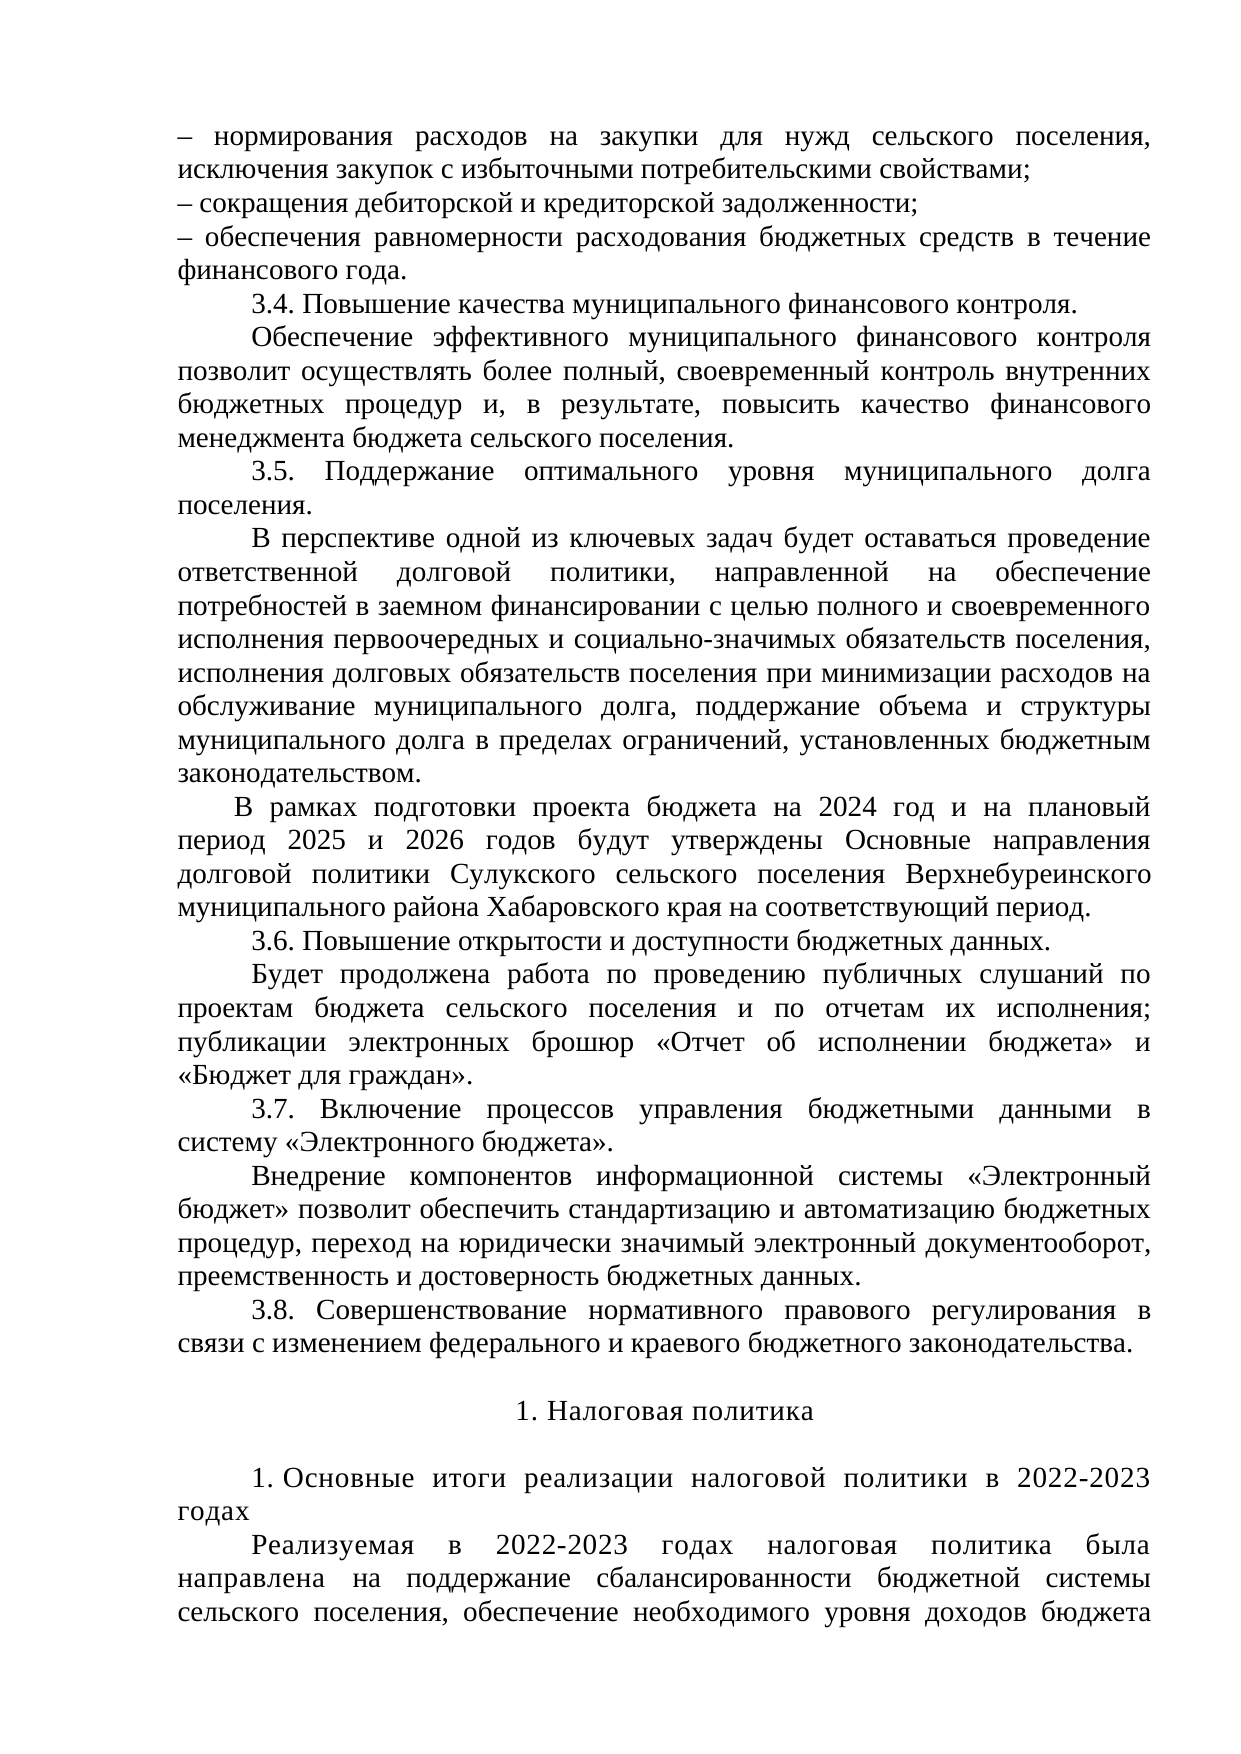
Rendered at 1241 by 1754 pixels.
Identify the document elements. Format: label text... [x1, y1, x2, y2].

text 3.5. Поддержание оптимального уровня муниципального долга поселения. [177, 453, 1152, 521]
text – нормирования расходов на закупки для нужд сельского поселения, исключения закупок с избыточными потребительскими свойствами; [177, 118, 1152, 185]
text 3.4. Повышение качества муниципального финансового контроля. [177, 286, 1152, 319]
text 3.7. Включение процессов управления бюджетными данными в систему «Электронного бюджета». [177, 1091, 1152, 1158]
text Внедрение компонентов информационной системы «Электронный бюджет» позволит обеспечить стандартизацию и автоматизацию бюджетных процедур, переход на юридически значимый электронный документооборот, преемственность и достоверность бюджетных данных. [177, 1158, 1152, 1292]
text 1. Основные итоги реализации налоговой политики в 2022-2023 годах [177, 1460, 1152, 1527]
text В перспективе одной из ключевых задач будет оставаться проведение ответственной долговой политики, направленной на обеспечение потребностей в заемном финансировании с целью полного и своевременного исполнения первоочередных и социально-значимых обязательств поселения, исполнения долговых обязательств поселения при минимизации расходов на обслуживание муниципального долга, поддержание объема и структуры муниципального долга в пределах ограничений, установленных бюджетным законодательством. [177, 521, 1152, 789]
text 3.8. Совершенствование нормативного правового регулирования в связи с изменением федерального и краевого бюджетного законодательства. [177, 1292, 1152, 1359]
text 3.6. Повышение открытости и доступности бюджетных данных. [177, 923, 1152, 957]
text Обеспечение эффективного муниципального финансового контроля позволит осуществлять более полный, своевременный контроль внутренних бюджетных процедур и, в результате, повысить качество финансового менеджмента бюджета сельского поселения. [177, 319, 1152, 453]
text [177, 1527, 1152, 1627]
text В рамках подготовки проекта бюджета на 2024 год и на плановый период 2025 и 2026 годов будут утверждены Основные направления долговой политики Сулукского сельского поселения Верхнебуреинского муниципального района Хабаровского края на соответствующий период. [177, 789, 1152, 923]
text – обеспечения равномерности расходования бюджетных средств в течение финансового года. [177, 219, 1152, 286]
text 1. Налоговая политика [177, 1393, 1152, 1426]
text Будет продолжена работа по проведению публичных слушаний по проектам бюджета сельского поселения и по отчетам их исполнения; публикации электронных брошюр «Отчет об исполнении бюджета» и «Бюджет для граждан». [177, 957, 1152, 1091]
text – сокращения дебиторской и кредиторской задолженности; [177, 185, 1152, 219]
